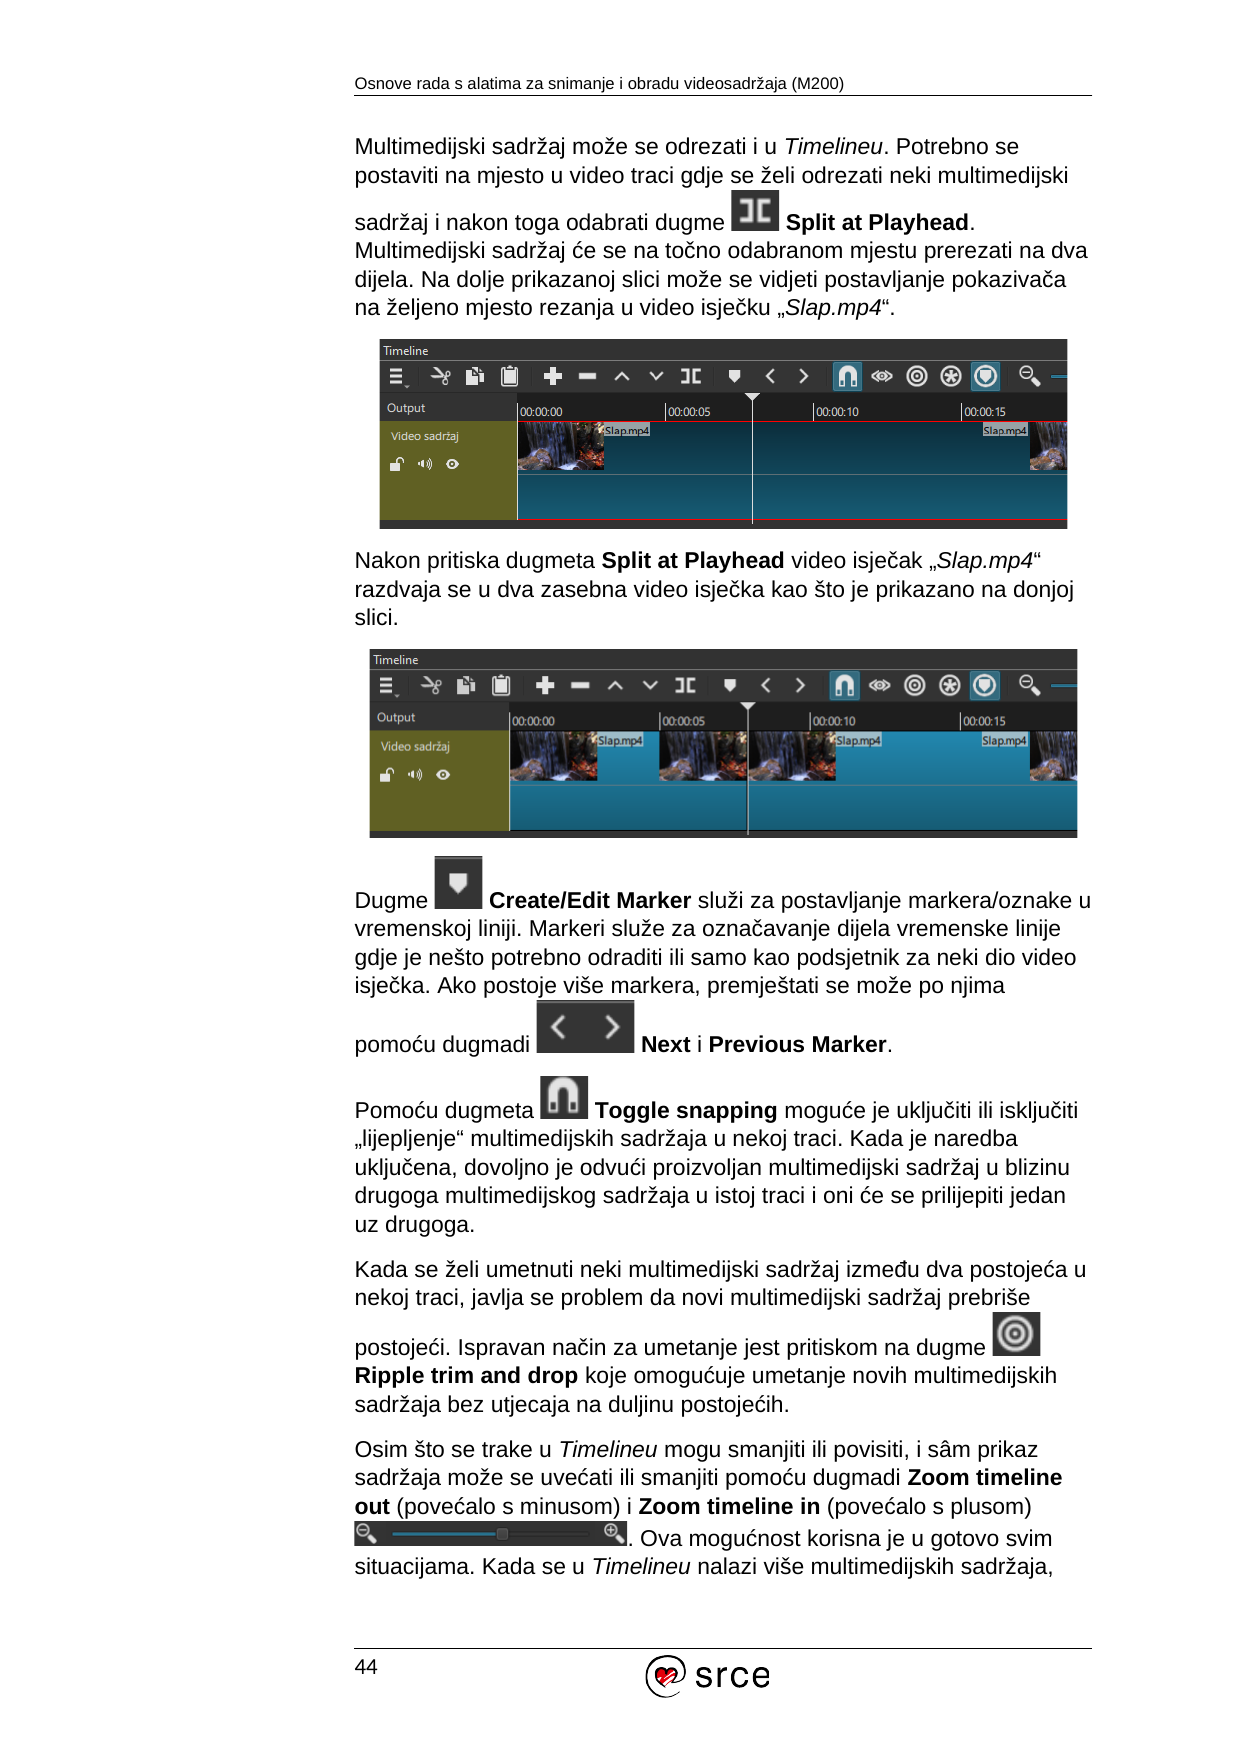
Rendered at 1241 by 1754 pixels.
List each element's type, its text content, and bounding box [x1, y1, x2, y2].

picture [536, 1000, 635, 1053]
picture [369, 649, 1078, 838]
text Kada se želi umetnuti neki multimedijski sadržaj između dva postojeća u nekoj traci, javlja se problem da novi multimedijski sadržaj prebriše postojeći. Ispravan način za umetanje jest pritiskom na dugme Ripple trim and drop koje omogućuje umetanje novih multimedijskih sadržaja bez utjecaja na duljinu postojećih. [354, 1256, 1092, 1417]
text Nakon pritiska dugmeta Split at Playhead video isječak „Slap.mp4“ razdvaja se u dva zasebna video isječka kao što je prikazano na donjoj slici. [354, 547, 1092, 630]
picture [379, 339, 1068, 529]
picture [434, 856, 483, 909]
picture [992, 1312, 1041, 1356]
picture [540, 1076, 589, 1119]
text Pomoću dugmeta Toggle snapping moguće je uključiti ili isključiti „lijepljenje“ multimedijskih sadržaja u nekoj traci. Kada je naredba uključena, dovoljno je odvući proizvoljan multimedijski sadržaj u blizinu drugoga multimedijskog sadržaja u istoj traci i oni će se prilijepiti jedan uz drugoga. [354, 1076, 1092, 1237]
picture [731, 190, 780, 231]
picture [645, 1655, 769, 1698]
text Multimedijski sadržaj može se odrezati i u Timelineu. Potrebno se postaviti na mjesto u video traci gdje se želi odrezati neki multimedijski sadržaj i nakon toga odabrati dugme Split at Playhead. Multimedijski sadržaj će se na točno odabranom mjestu prerezati na dva dijela. Na dolje prikazanoj slici može se vidjeti postavljanje pokazivača na željeno mjesto rezanja u video isječku „Slap.mp4“. [354, 133, 1092, 321]
text Dugme Create/Edit Marker služi za postavljanje markera/oznake u vremenskoj liniji. Markeri služe za označavanje dijela vremenske linije gdje je nešto potrebno odraditi ili samo kao podsjetnik za neki dio video isječka. Ako postoje više markera, premještati se može po njima pomoću dugmadi Next i Previous Marker. [354, 857, 1092, 1057]
picture [354, 1521, 628, 1546]
